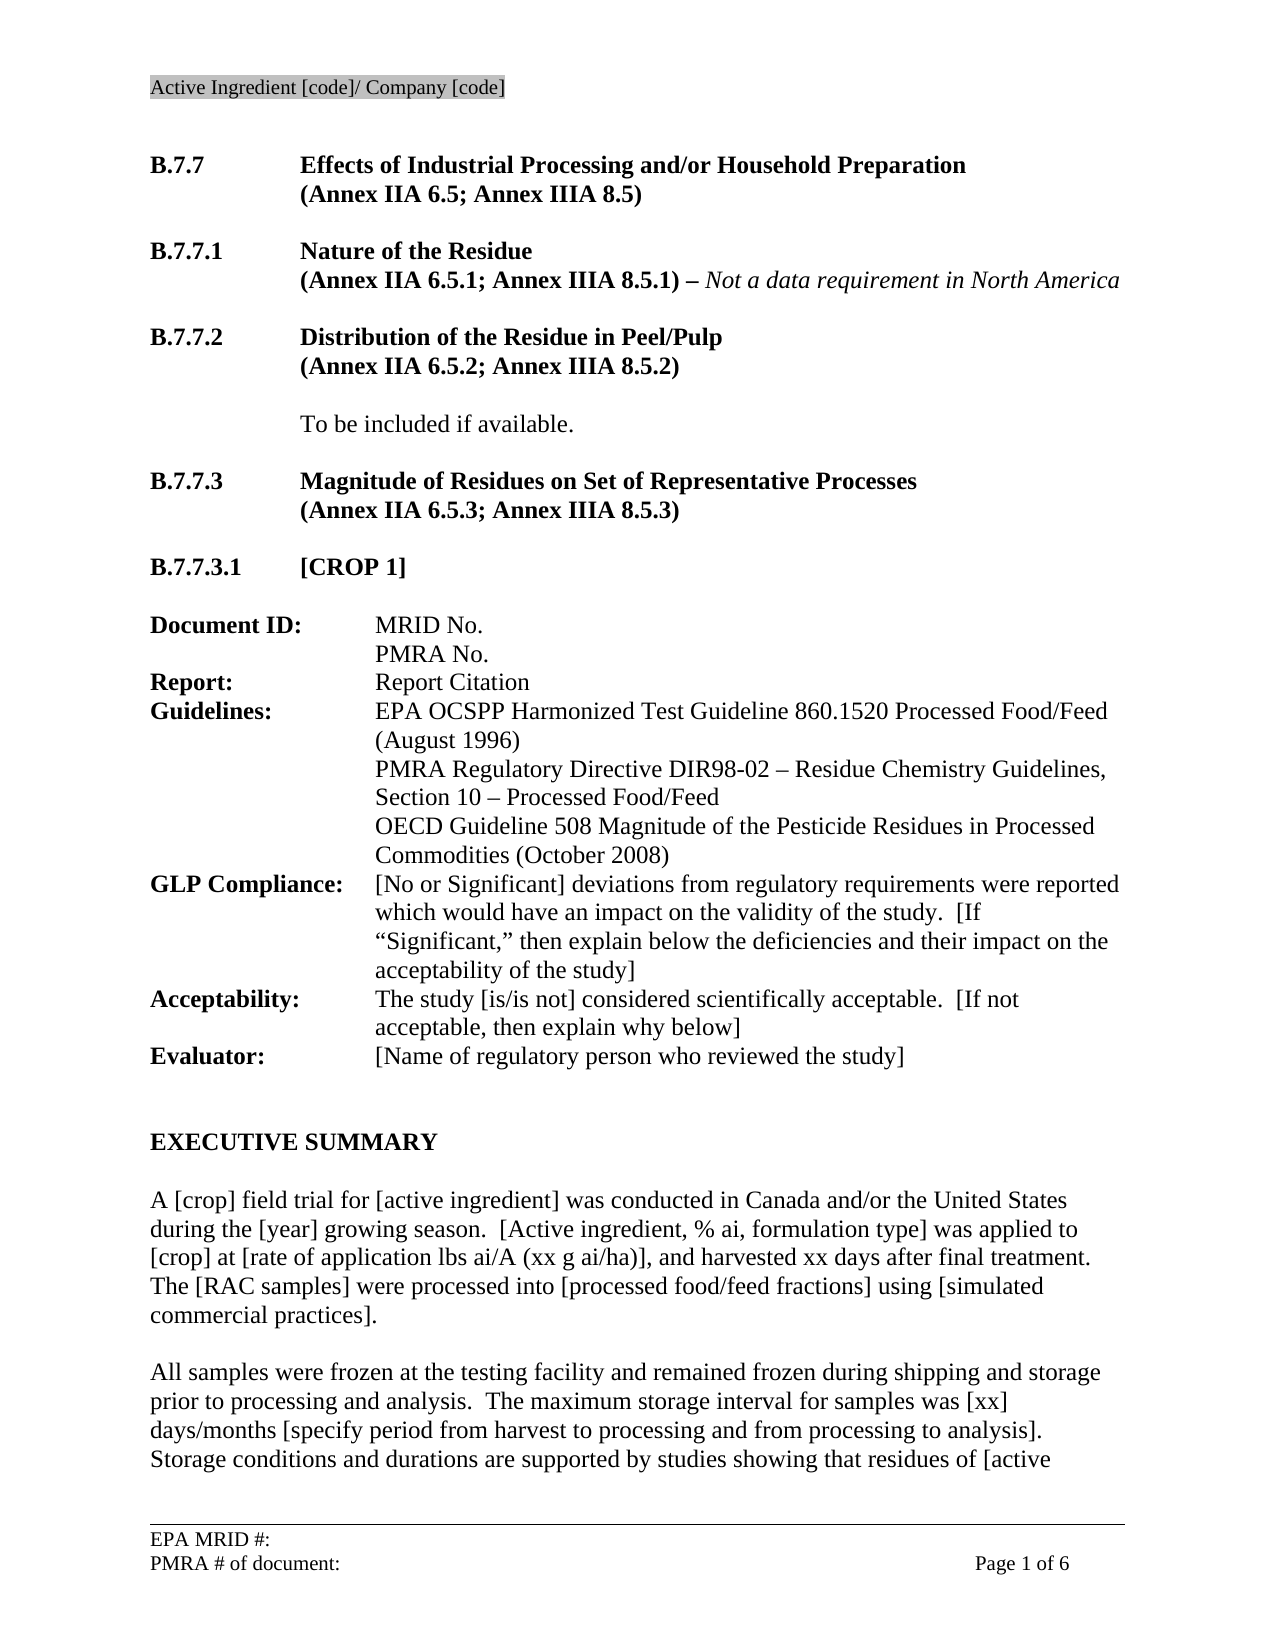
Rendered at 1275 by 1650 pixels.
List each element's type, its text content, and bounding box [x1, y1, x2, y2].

text EXECUTIVE SUMMARY [150, 1127, 1125, 1156]
text Document ID: MRID No. [150, 610, 1125, 639]
text (Annex IIA 6.5; Annex IIIA 8.5) [300, 179, 1125, 207]
text PMRA No. [150, 639, 1125, 667]
text Acceptability: The study [is/is not] considered scientifically acceptable. [If not acceptable, then explain why below] [150, 984, 1125, 1041]
text Guidelines: EPA OCSPP Harmonized Test Guideline 860.1520 Processed Food/Feed (August 1996) PMRA Regulatory Directive DIR98-02 – Residue Chemistry Guidelines, Section 10 – Processed Food/Feed OECD Guideline 508 Magnitude of the Pesticide Residues in Processed Commodities (October 2008) [150, 696, 1125, 869]
subtitle B.7.7.3.1 [CROP 1] [150, 552, 1125, 581]
text B.7.7.1 Nature of the Residue [150, 236, 1125, 265]
text GLP Compliance: [No or Significant] deviations from regulatory requirements were reported which would have an impact on the validity of the study. [If “Significant,” then explain below the deficiencies and their impact on the acceptability of the study] [150, 869, 1125, 984]
text To be included if available. [150, 409, 1125, 437]
text B.7.7.2 Distribution of the Residue in Peel/Pulp [150, 322, 1125, 351]
text A [crop] field trial for [active ingredient] was conducted in Canada and/or the United States during the [year] growing season. [Active ingredient, % ai, formulation type] was applied to [crop] at [rate of application lbs ai/A (xx g ai/ha)], and harvested xx days after final treatment. The [RAC samples] were processed into [processed food/feed fractions] using [simulated commercial practices]. [150, 1185, 1125, 1329]
text B.7.7 Effects of Industrial Processing and/or Household Preparation [150, 150, 1125, 179]
text Report: Report Citation [150, 667, 1125, 696]
text (Annex IIA 6.5.3; Annex IIIA 8.5.3) [150, 495, 1125, 524]
text B.7.7.3 Magnitude of Residues on Set of Representative Processes [150, 466, 1125, 495]
text Evaluator: [Name of regulatory person who reviewed the study] [150, 1041, 1125, 1070]
text (Annex IIA 6.5.2; Annex IIIA 8.5.2) [150, 351, 1125, 380]
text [150, 1357, 1125, 1472]
text (Annex IIA 6.5.1; Annex IIIA 8.5.1) – Not a data requirement in North America [150, 265, 1125, 294]
